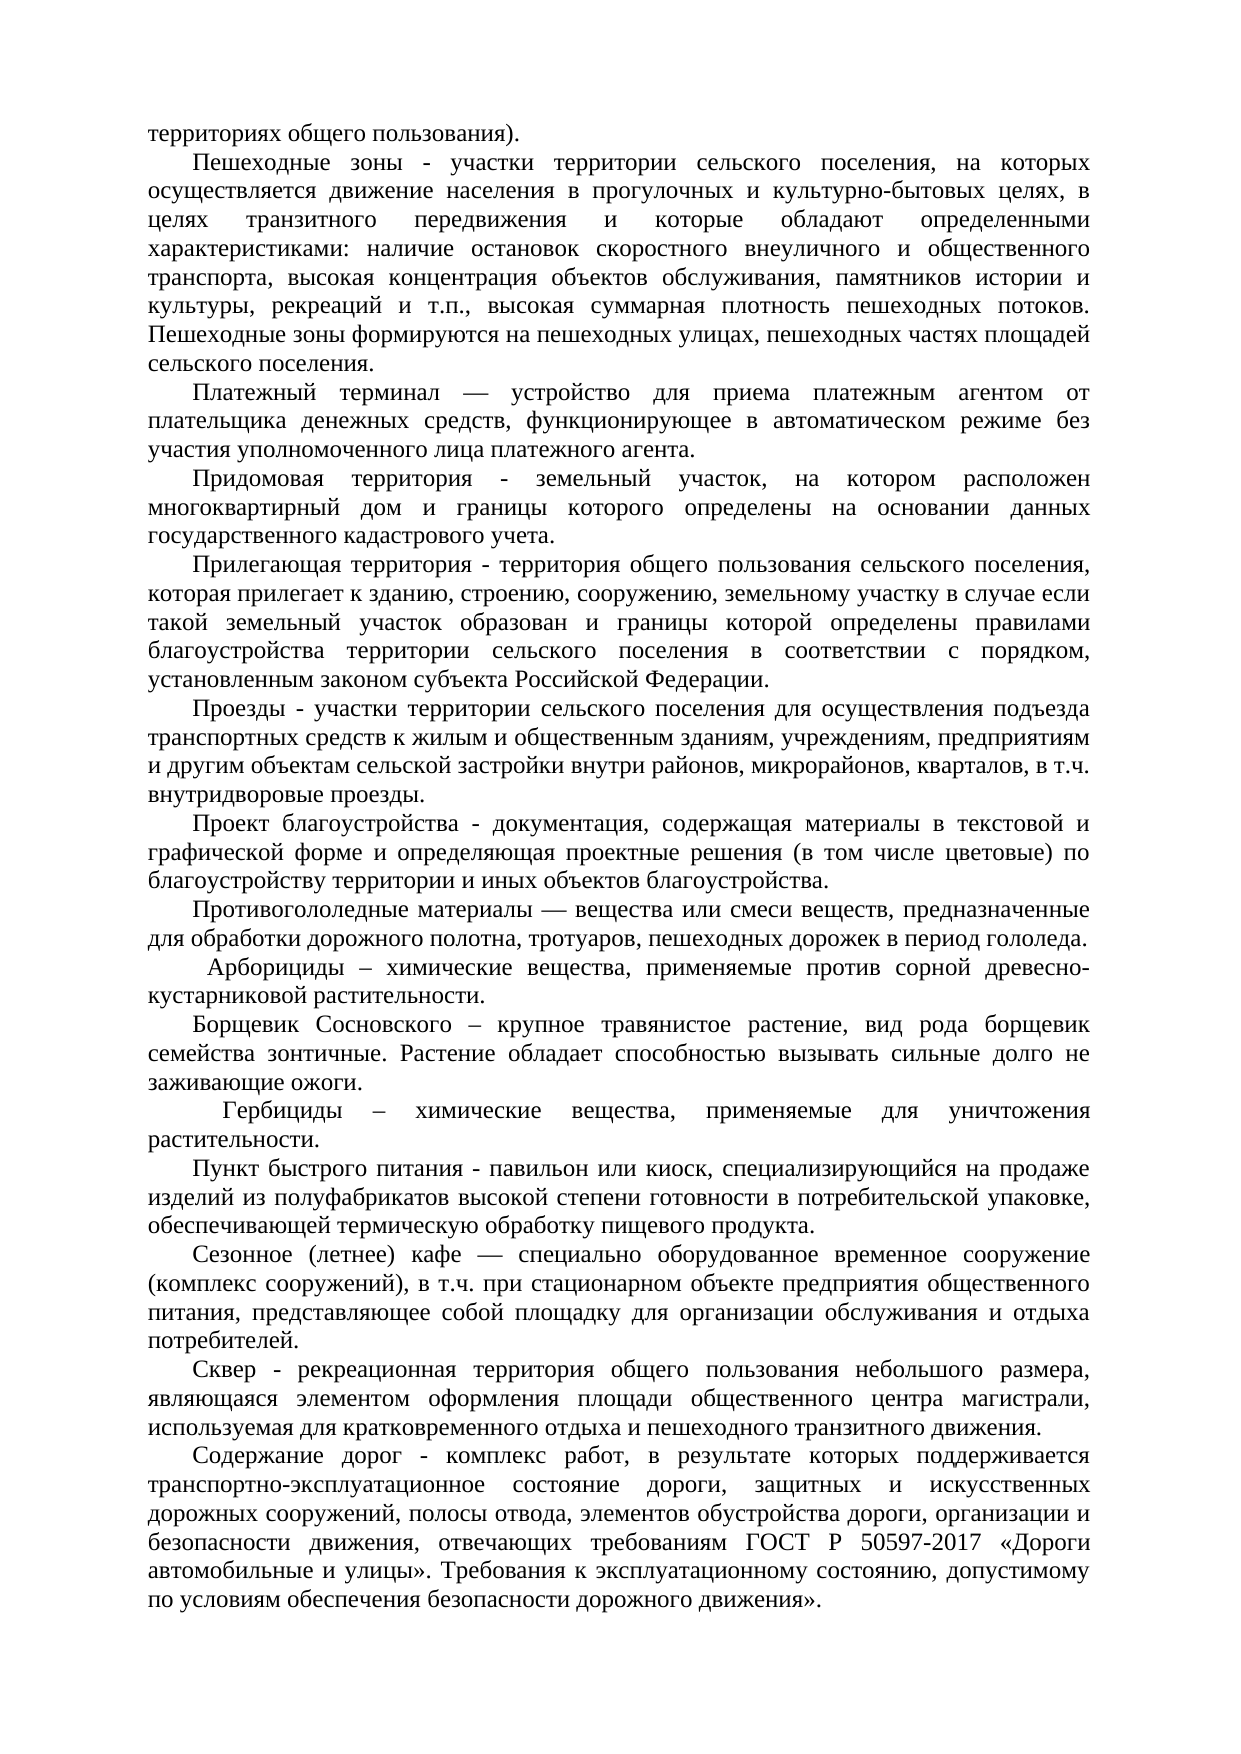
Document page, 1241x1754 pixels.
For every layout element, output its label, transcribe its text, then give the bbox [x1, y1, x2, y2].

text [148, 118, 1091, 147]
text Проект благоустройства - документация, содержащая материалы в текстовой и графической форме и определяющая проектные решения (в том числе цветовые) по благоустройству территории и иных объектов благоустройства. [148, 808, 1091, 894]
text Противогололедные материалы — вещества или смеси веществ, предназначенные для обработки дорожного полотна, тротуаров, пешеходных дорожек в период гололеда. [148, 894, 1091, 952]
text Проезды - участки территории сельского поселения для осуществления подъезда транспортных средств к жилым и общественным зданиям, учреждениям, предприятиям и другим объектам сельской застройки внутри районов, микрорайонов, кварталов, в т.ч. внутридворовые проезды. [148, 693, 1091, 808]
text Прилегающая территория - территория общего пользования сельского поселения, которая прилегает к зданию, строению, сооружению, земельному участку в случае если такой земельный участок образован и границы которой определены правилами благоустройства территории сельского поселения в соответствии с порядком, установленным законом субъекта Российской Федерации. [148, 549, 1091, 693]
text Пункт быстрого питания - павильон или киоск, специализирующийся на продаже изделий из полуфабрикатов высокой степени готовности в потребительской упаковке, обеспечивающей термическую обработку пищевого продукта. [148, 1153, 1091, 1239]
text Сквер - рекреационная территория общего пользования небольшого размера, являющаяся элементом оформления площади общественного центра магистрали, используемая для кратковременного отдыха и пешеходного транзитного движения. [148, 1354, 1091, 1441]
text Платежный терминал — устройство для приема платежным агентом от плательщика денежных средств, функционирующее в автоматическом режиме без участия уполномоченного лица платежного агента. [148, 377, 1091, 463]
text Гербициды – химические вещества, применяемые для уничтожения растительности. [148, 1096, 1091, 1153]
text Придомовая территория - земельный участок, на котором расположен многоквартирный дом и границы которого определены на основании данных государственного кадастрового учета. [148, 463, 1091, 549]
text Арборициды – химические вещества, применяемые против сорной древесно-кустарниковой растительности. [148, 952, 1091, 1009]
text Пешеходные зоны - участки территории сельского поселения, на которых осуществляется движение населения в прогулочных и культурно-бытовых целях, в целях транзитного передвижения и которые обладают определенными характеристиками: наличие остановок скоростного внеуличного и общественного транспорта, высокая концентрация объектов обслуживания, памятников истории и культуры, рекреаций и т.п., высокая суммарная плотность пешеходных потоков. Пешеходные зоны формируются на пешеходных улицах, пешеходных частях площадей сельского поселения. [148, 147, 1091, 377]
text Борщевик Сосновского – крупное травянистое растение, вид рода борщевик семейства зонтичные. Растение обладает способностью вызывать сильные долго не заживающие ожоги. [148, 1009, 1091, 1096]
text Сезонное (летнее) кафе — специально оборудованное временное сооружение (комплекс сооружений), в т.ч. при стационарном объекте предприятия общественного питания, представляющее собой площадку для организации обслуживания и отдыха потребителей. [148, 1239, 1091, 1354]
text Содержание дорог - комплекс работ, в результате которых поддерживается транспортно-эксплуатационное состояние дороги, защитных и искусственных дорожных сооружений, полосы отвода, элементов обустройства дороги, организации и безопасности движения, отвечающих требованиям ГОСТ Р 50597-2017 «Дороги автомобильные и улицы». Требования к эксплуатационному состоянию, допустимому по условиям обеспечения безопасности дорожного движения». [148, 1441, 1091, 1613]
